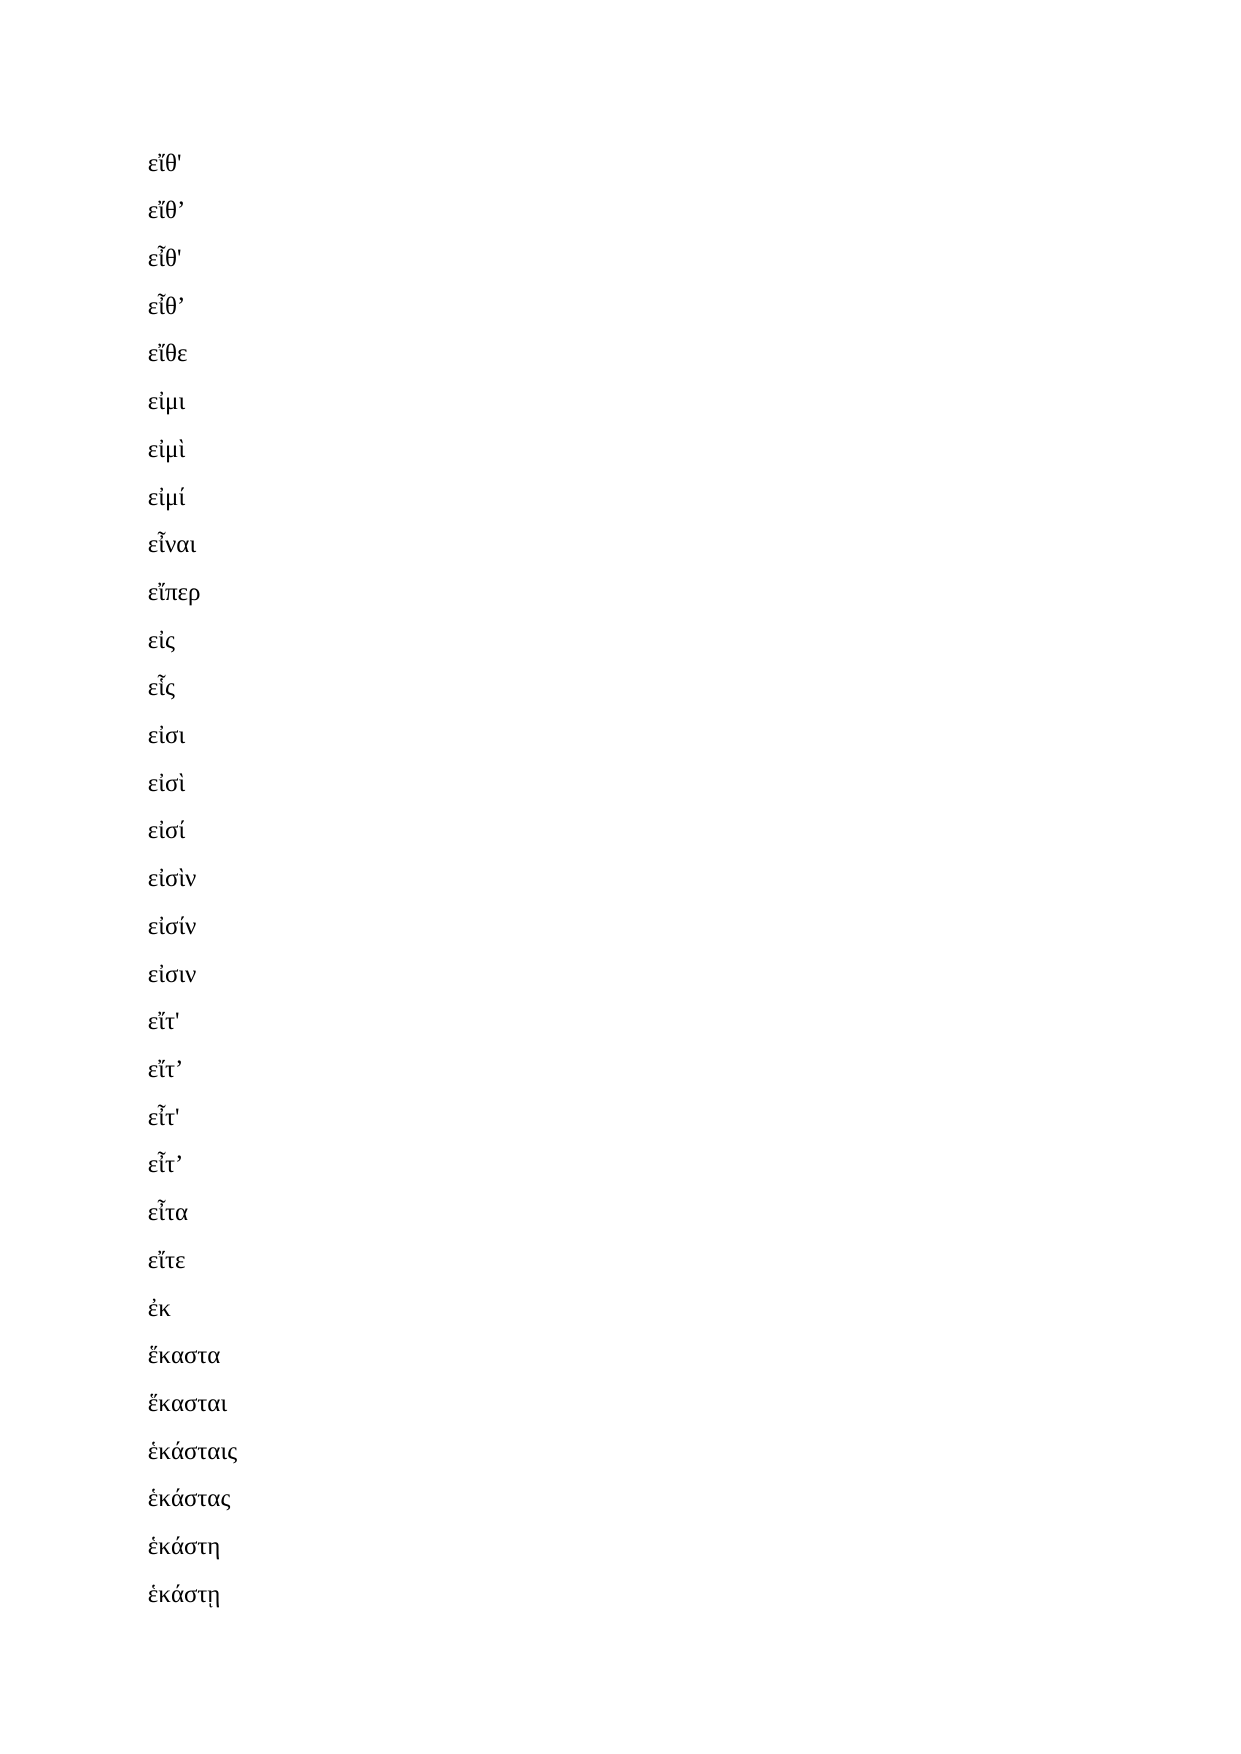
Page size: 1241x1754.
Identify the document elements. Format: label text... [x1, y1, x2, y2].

text εἰμὶ [148, 434, 1093, 463]
text εἶθ’ [148, 291, 1093, 319]
text εἶθ' [148, 243, 1093, 272]
text ἕκαστα [148, 1340, 1093, 1369]
text ἐκ [148, 1293, 1093, 1321]
text εἴτε [148, 1245, 1093, 1274]
text εἰσὶ [148, 768, 1093, 797]
text εἴθε [148, 338, 1093, 367]
text ἑκάσταις [148, 1436, 1093, 1464]
text εἶναι [148, 529, 1093, 558]
text εἴτ' [148, 1006, 1093, 1035]
text εἶτ' [148, 1102, 1093, 1131]
text ἑκάστας [148, 1483, 1093, 1512]
text εἰμί [148, 482, 1093, 510]
text εἷς [148, 672, 1093, 701]
text εἰσί [148, 816, 1093, 844]
text εἰσίν [148, 911, 1093, 940]
text εἶτα [148, 1197, 1093, 1226]
text ἕκασται [148, 1388, 1093, 1417]
text ἑκάστη [148, 1531, 1093, 1560]
text εἰς [148, 625, 1093, 653]
text εἴπερ [148, 577, 1093, 606]
text εἴθ' [148, 148, 1093, 176]
text εἰσι [148, 720, 1093, 749]
text εἶτ’ [148, 1149, 1093, 1178]
text εἰμι [148, 386, 1093, 415]
text εἴθ’ [148, 195, 1093, 224]
text ἑκάστῃ [148, 1579, 1093, 1608]
text εἴτ’ [148, 1054, 1093, 1083]
text εἰσιν [148, 959, 1093, 987]
text εἰσὶν [148, 863, 1093, 892]
